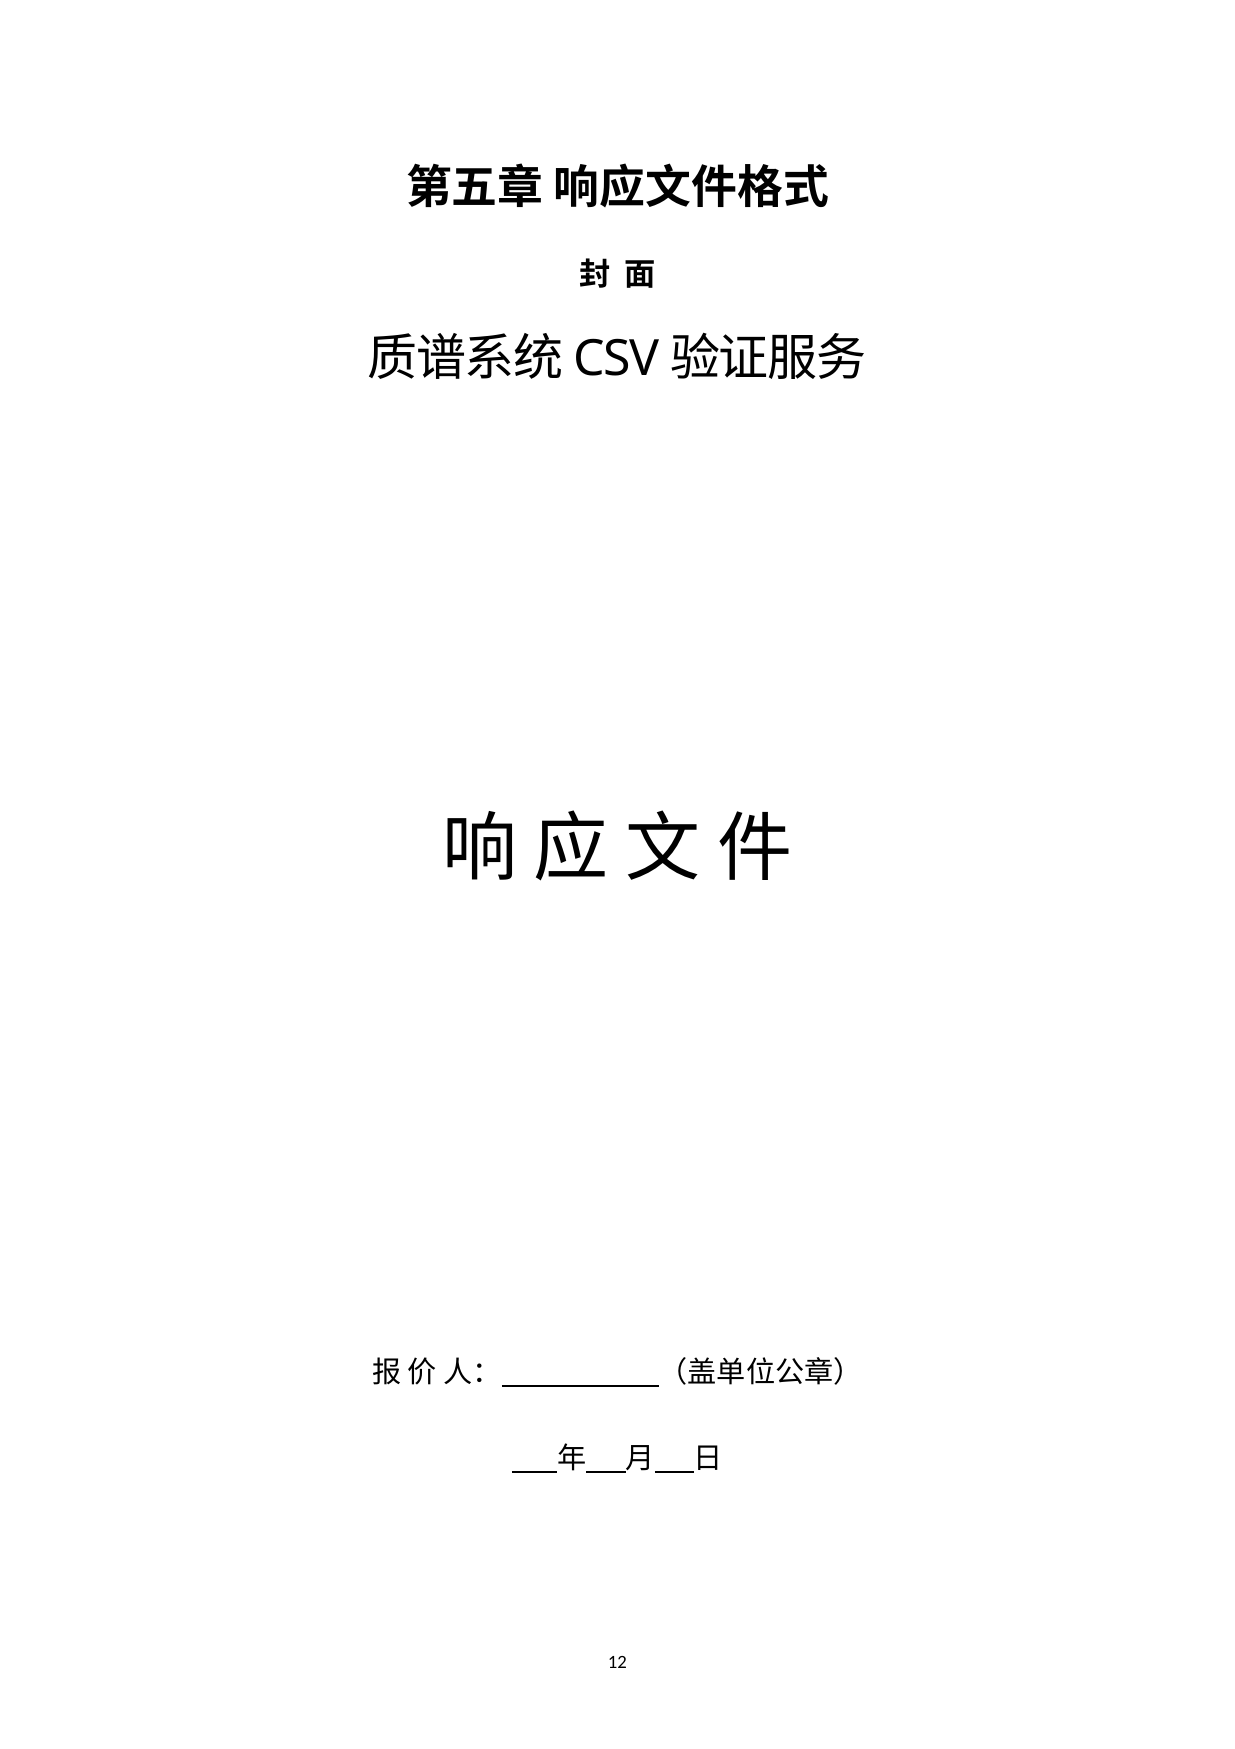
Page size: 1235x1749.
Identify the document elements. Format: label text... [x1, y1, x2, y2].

text 报 价 人： （盖单位公章） [188, 1349, 1047, 1391]
text 年 月 日 [188, 1435, 1047, 1477]
text 质谱系统CSV验证服务 [188, 317, 1047, 390]
text 响 应 文 件 [188, 787, 1047, 896]
subtitle 第五章 响应文件格式 [188, 150, 1047, 216]
subtitle 封 面 [188, 249, 1047, 295]
